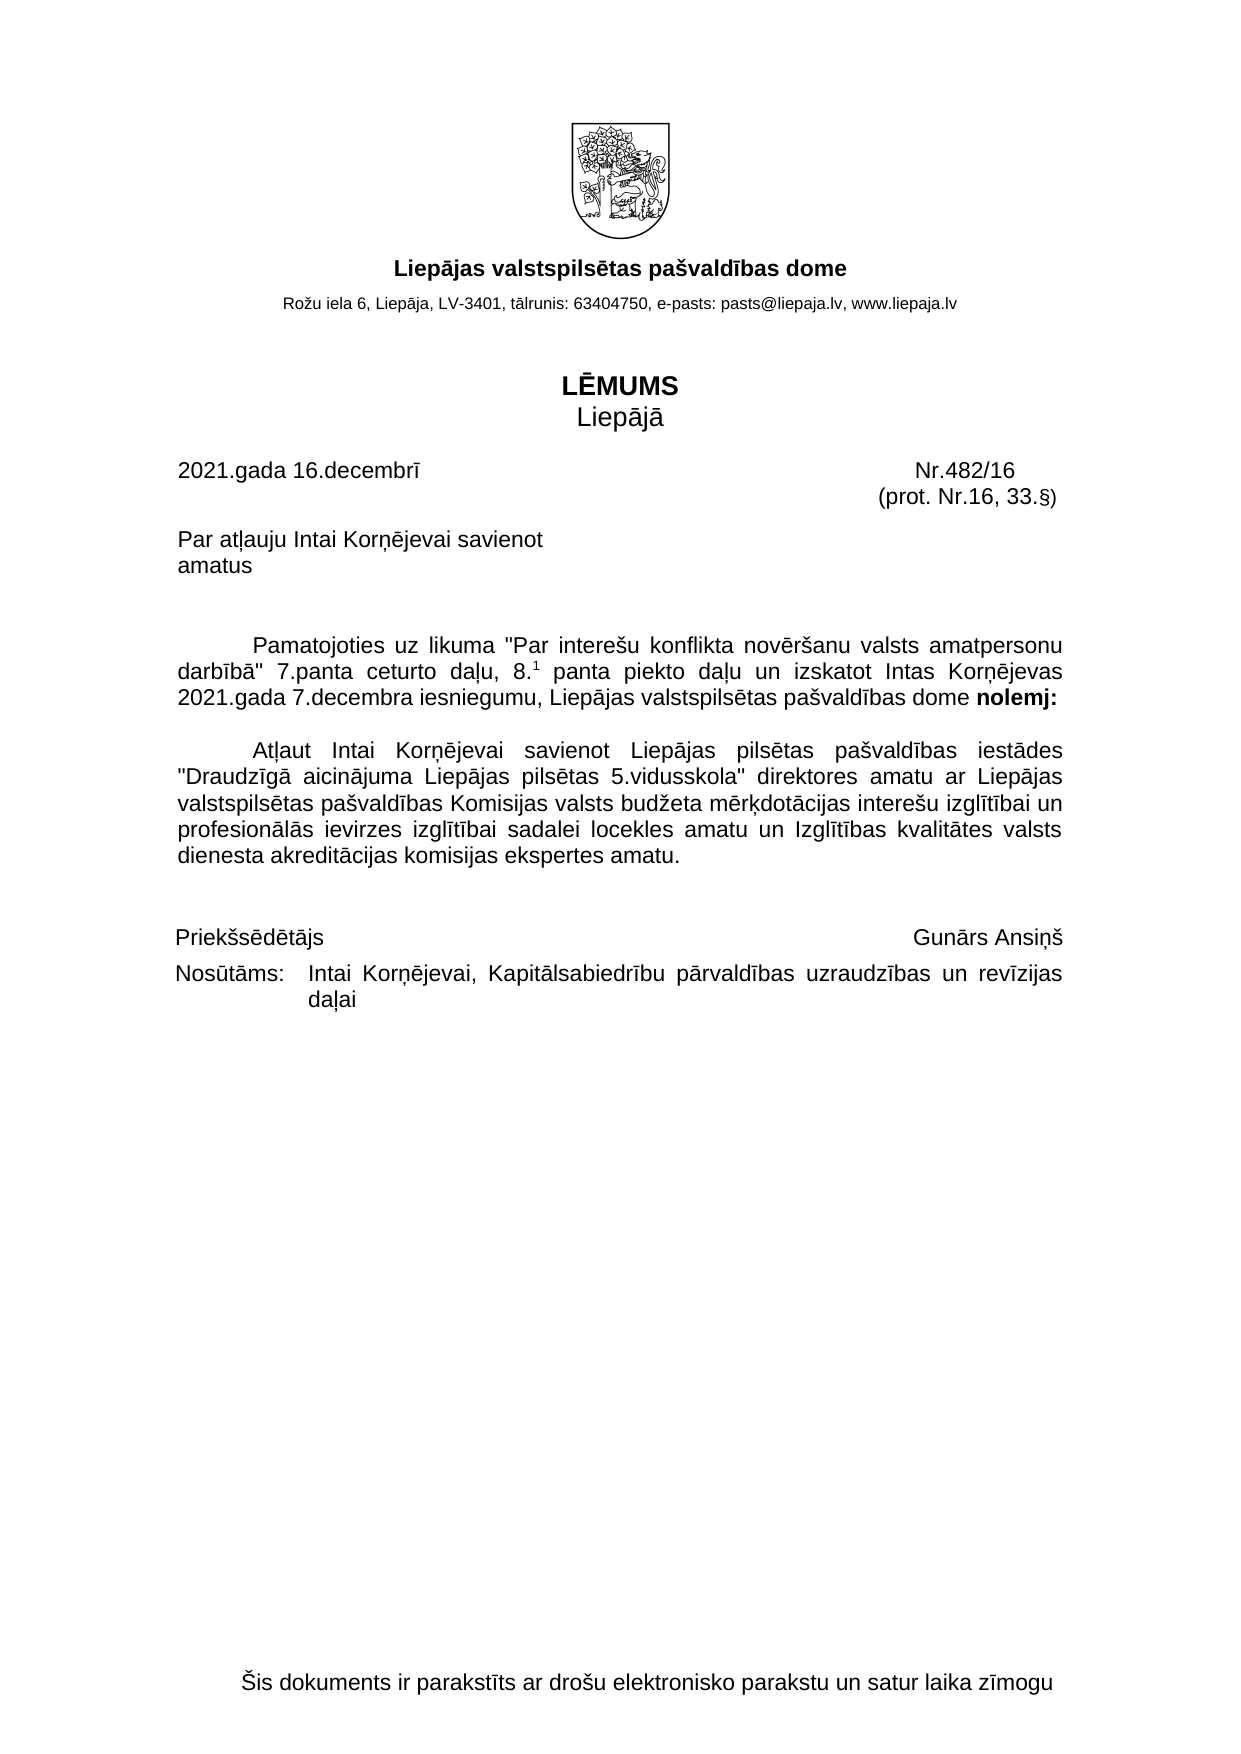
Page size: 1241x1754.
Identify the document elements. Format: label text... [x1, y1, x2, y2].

text LĒMUMS [177, 370, 1063, 401]
table_cell Intai Korņējevai, Kapitālsabiedrību pārvaldības uzraudzības un revīzijas daļai [302, 960, 1069, 1013]
table_cell Nosūtāms: [169, 960, 302, 1013]
text Par atļauju Intai Korņējevai savienot [177, 526, 1063, 552]
text amatus [177, 552, 1063, 579]
picture [565, 118, 675, 242]
text Atļaut Intai Korņējevai savienot Liepājas pilsētas pašvaldības iestādes "Draudzīgā aicinājuma Liepājas pilsētas 5.vidusskola" direktores amatu ar Liepājas valstspilsētas pašvaldības Komisijas valsts budžeta mērķdotācijas interešu izglītībai un profesionālās ievirzes izglītībai sadalei locekles amatu un Izglītības kvalitātes valsts dienesta akreditācijas komisijas ekspertes amatu. [177, 737, 1063, 869]
table_header Priekšsēdētājs [169, 924, 765, 960]
table_header Gunārs Ansiņš [765, 924, 1069, 960]
text Pamatojoties uz likuma "Par interešu konflikta novēršanu valsts amatpersonu darbībā" 7.panta ceturto daļu, 8.1 panta piekto daļu un izskatot Intas Korņējevas 2021.gada 7.decembra iesniegumu, Liepājas valstspilsētas pašvaldības dome nolemj: [177, 632, 1063, 711]
table_header 2021.gada 16.decembrī [171, 457, 676, 509]
table_header Nr.482/16 (prot. Nr.16, 33.§) [676, 457, 1063, 509]
text Liepājā [177, 401, 1063, 433]
